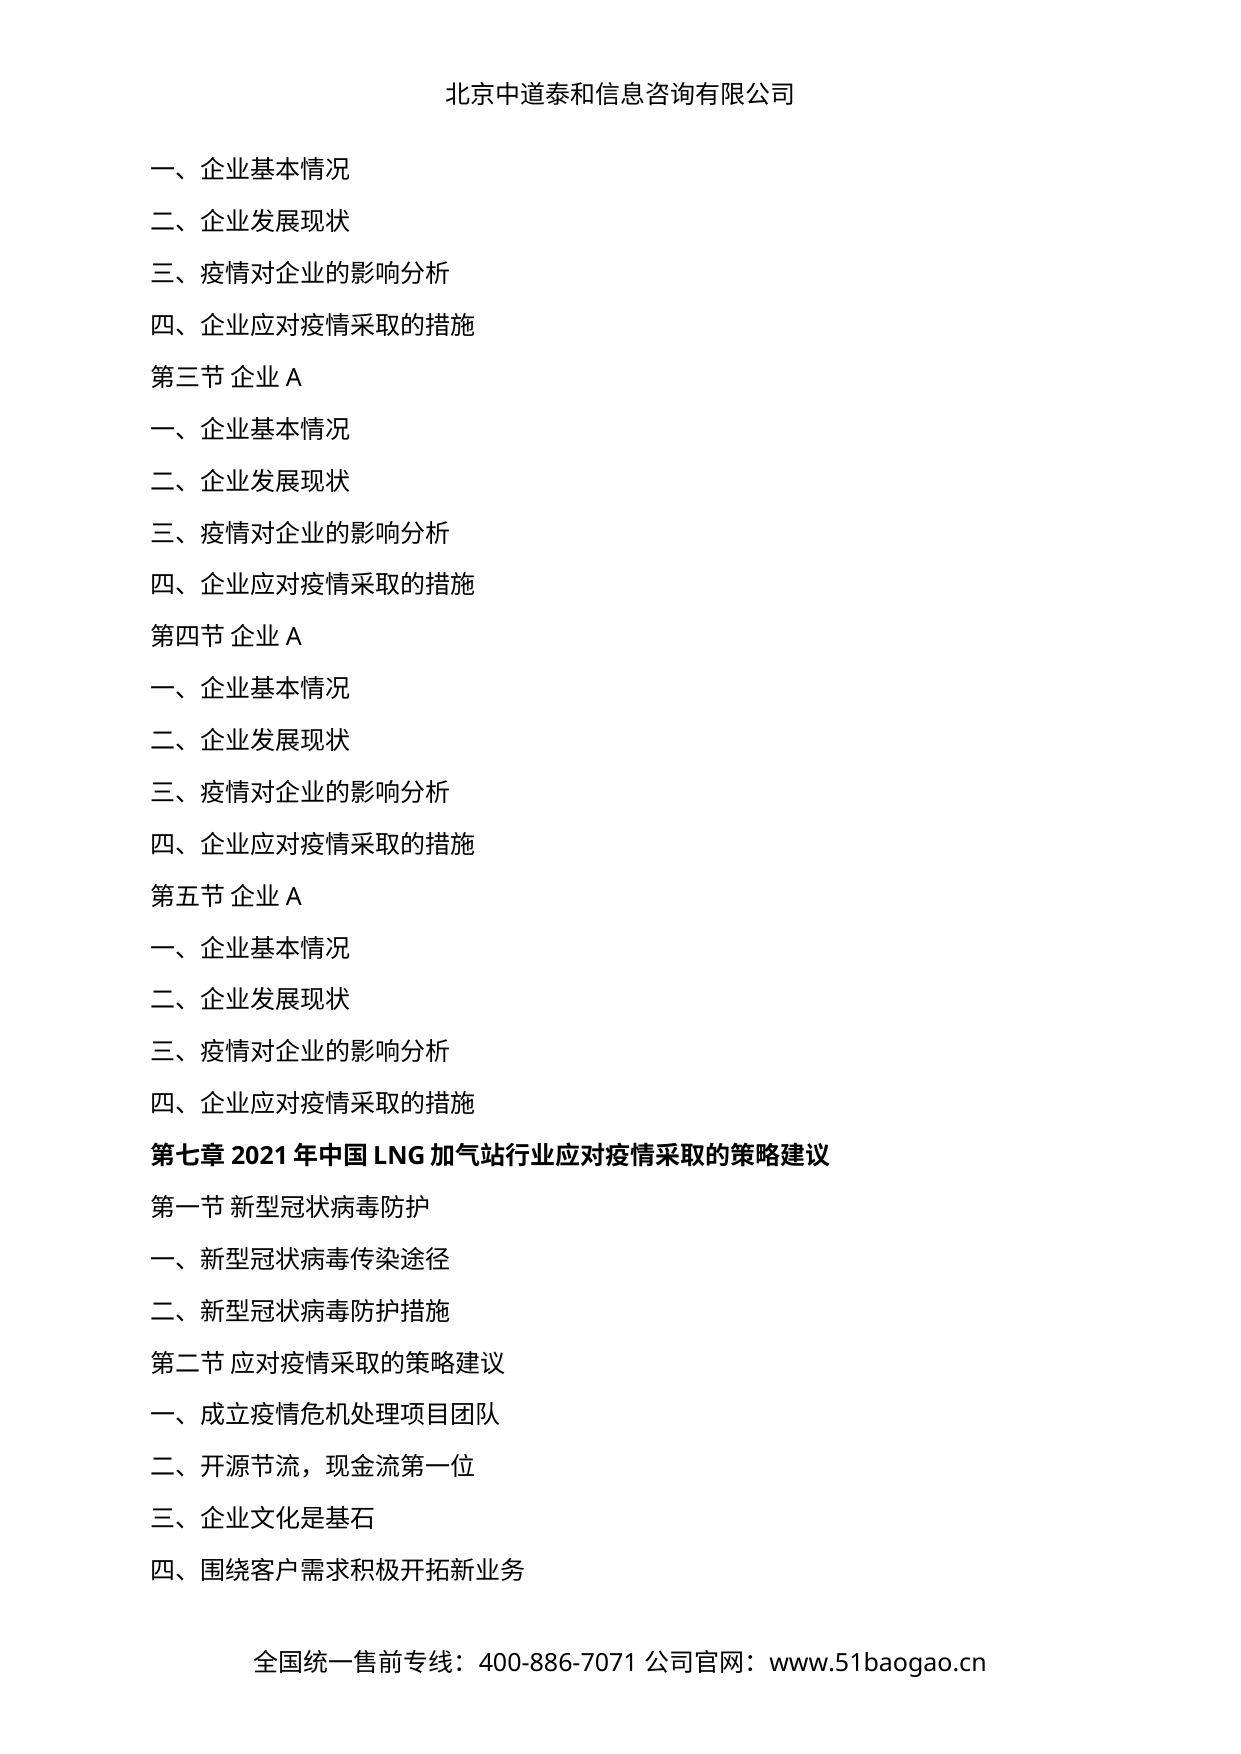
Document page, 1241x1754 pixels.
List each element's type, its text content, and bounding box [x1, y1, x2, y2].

text 一、成立疫情危机处理项目团队 [150, 1395, 1090, 1431]
text 一、企业基本情况 [150, 150, 1090, 186]
text 二、开源节流，现金流第一位 [150, 1447, 1090, 1483]
text 三、疫情对企业的影响分析 [150, 1032, 1090, 1068]
text 三、疫情对企业的影响分析 [150, 772, 1090, 809]
text 四、企业应对疫情采取的措施 [150, 1084, 1090, 1120]
text 三、企业文化是基石 [150, 1499, 1090, 1535]
text 二、企业发展现状 [150, 980, 1090, 1016]
text 二、企业发展现状 [150, 461, 1090, 497]
text 一、企业基本情况 [150, 669, 1090, 705]
text 二、新型冠状病毒防护措施 [150, 1291, 1090, 1327]
text 第一节 新型冠状病毒防护 [150, 1187, 1090, 1224]
text 一、企业基本情况 [150, 928, 1090, 964]
text 第二节 应对疫情采取的策略建议 [150, 1343, 1090, 1379]
text 第三节 企业A [150, 357, 1090, 394]
text 四、企业应对疫情采取的措施 [150, 824, 1090, 861]
text 三、疫情对企业的影响分析 [150, 513, 1090, 549]
text 四、围绕客户需求积极开拓新业务 [150, 1551, 1090, 1587]
text 第四节 企业A [150, 617, 1090, 653]
text 三、疫情对企业的影响分析 [150, 254, 1090, 290]
text 第七章 2021年中国LNG加气站行业应对疫情采取的策略建议 [150, 1136, 1090, 1172]
text 四、企业应对疫情采取的措施 [150, 306, 1090, 342]
text 二、企业发展现状 [150, 721, 1090, 757]
text 一、新型冠状病毒传染途径 [150, 1239, 1090, 1276]
text 一、企业基本情况 [150, 409, 1090, 446]
text 第五节 企业A [150, 876, 1090, 912]
text 二、企业发展现状 [150, 202, 1090, 238]
text 四、企业应对疫情采取的措施 [150, 565, 1090, 601]
